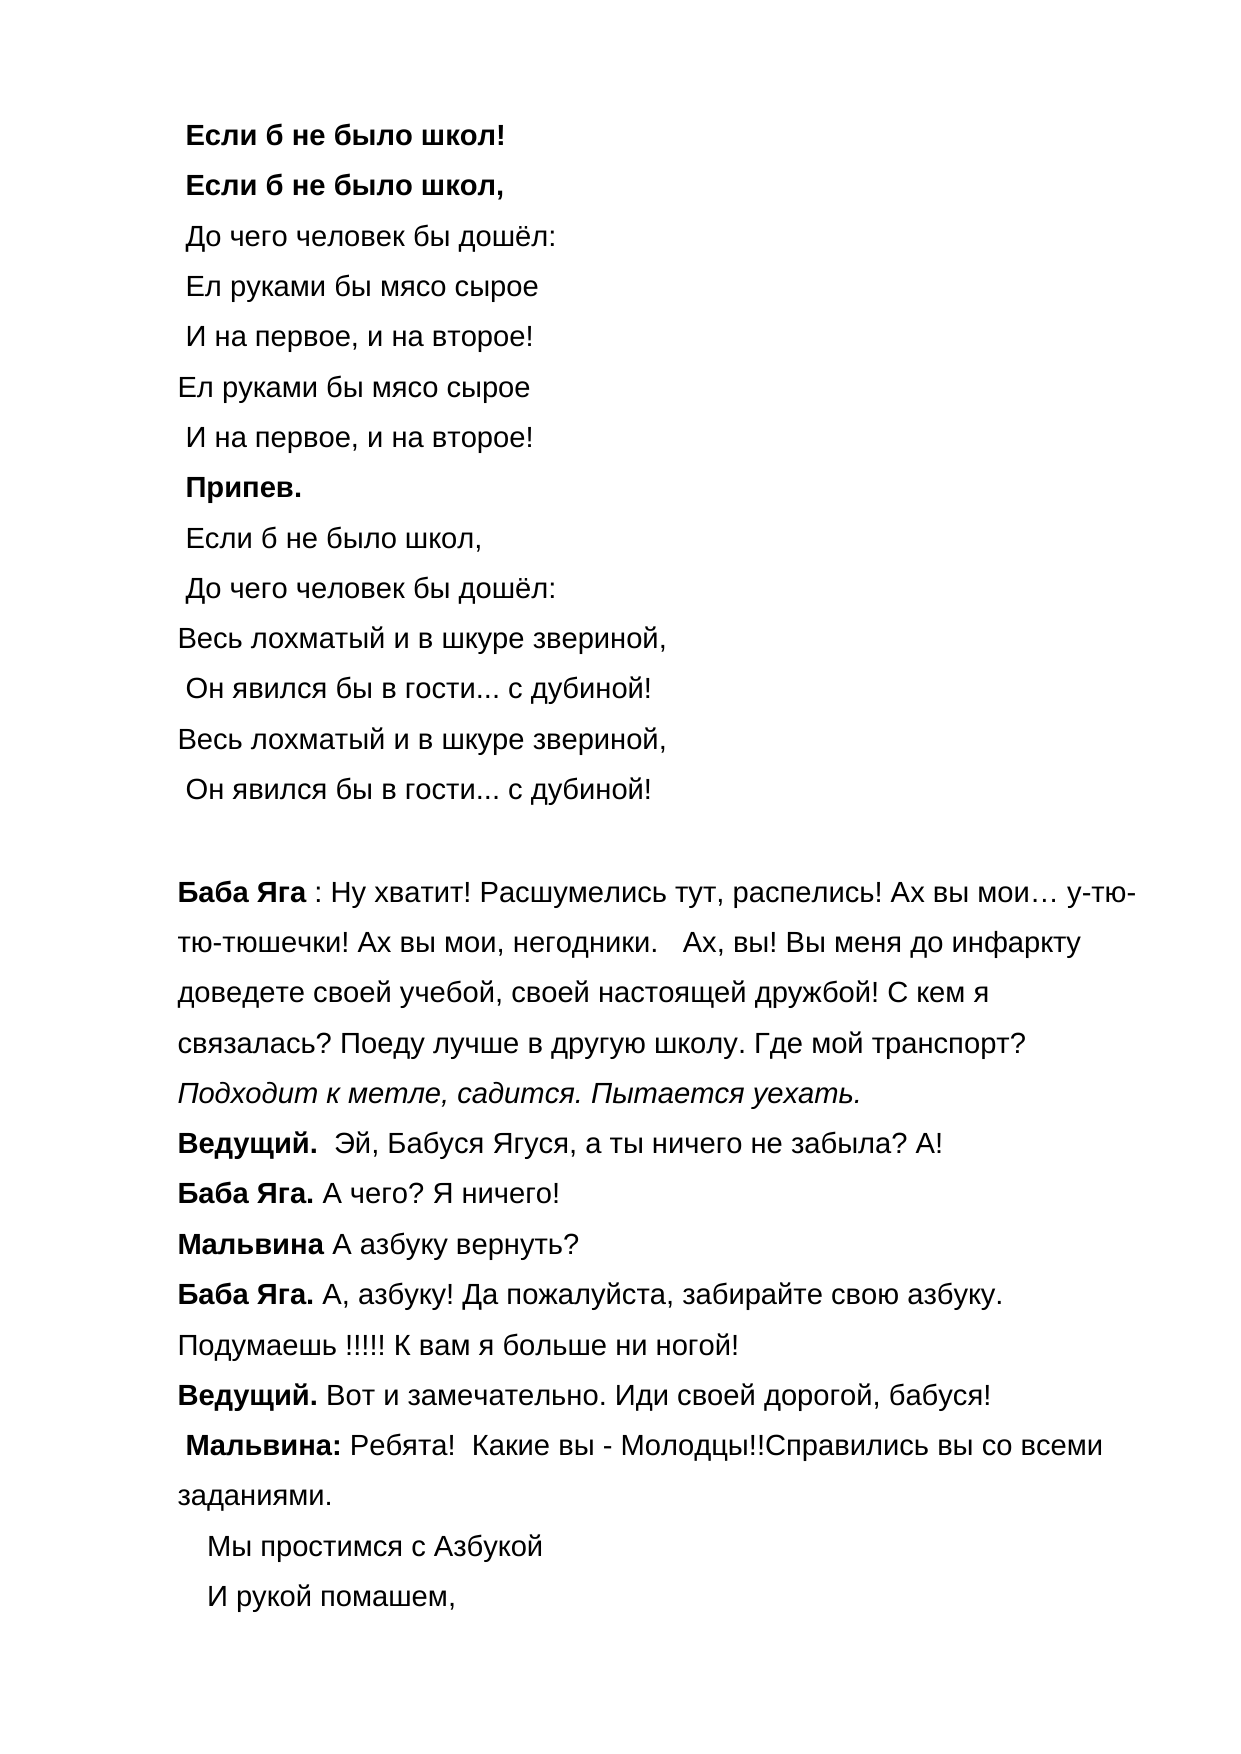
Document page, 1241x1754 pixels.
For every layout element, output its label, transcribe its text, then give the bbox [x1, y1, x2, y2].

text Подходит к метле, садится. Пытается уехать. [177, 1076, 1152, 1109]
text И на первое, и на второе! [177, 420, 1152, 453]
text Если б не было школ, [177, 521, 1152, 554]
text И рукой помашем, [207, 1579, 1152, 1613]
text И на первое, и на второе! [177, 319, 1152, 353]
text Весь лохматый и в шкуре звериной, [177, 621, 1152, 655]
text Весь лохматый и в шкуре звериной, [177, 722, 1152, 755]
text Припев. [177, 470, 1152, 504]
text Баба Яга. А чего? Я ничего! [177, 1177, 1152, 1210]
text Баба Яга. А, азбуку! Да пожалуйста, забирайте свою азбуку. Подумаешь !!!!! К вам я больше ни ногой! [177, 1277, 1152, 1361]
text Он явился бы в гости... с дубиной! [177, 672, 1152, 705]
text Если б не было школ! [177, 118, 1152, 152]
text Ведущий. Вот и замечательно. Иди своей дорогой, бабуся! [177, 1378, 1152, 1411]
text Мальвина: Ребята! Какие вы - Молодцы!!Справились вы со всеми заданиями. [177, 1428, 1152, 1512]
text До чего человек бы дошёл: [177, 571, 1152, 604]
text Ел руками бы мясо сырое [177, 370, 1152, 403]
text Ведущий. Эй, Бабуся Ягуся, а ты ничего не забыла? А! [177, 1126, 1152, 1160]
text Ел руками бы мясо сырое [177, 269, 1152, 303]
text Мальвина А азбуку вернуть? [177, 1227, 1152, 1260]
text Мы простимся с Азбукой [207, 1529, 1152, 1562]
text Баба Яга : Ну хватит! Расшумелись тут, распелись! Ах вы мои… у-тю-тю-тюшечки! Ах вы мои, негодники. Ах, вы! Вы меня до инфаркту доведете своей учебой, своей настоящей дружбой! С кем я связалась? Поеду лучше в другую школу. Где мой транспорт? [177, 875, 1152, 1059]
text До чего человек бы дошёл: [177, 219, 1152, 252]
text Если б не было школ, [177, 168, 1152, 202]
text Он явился бы в гости... с дубиной! [177, 772, 1152, 806]
